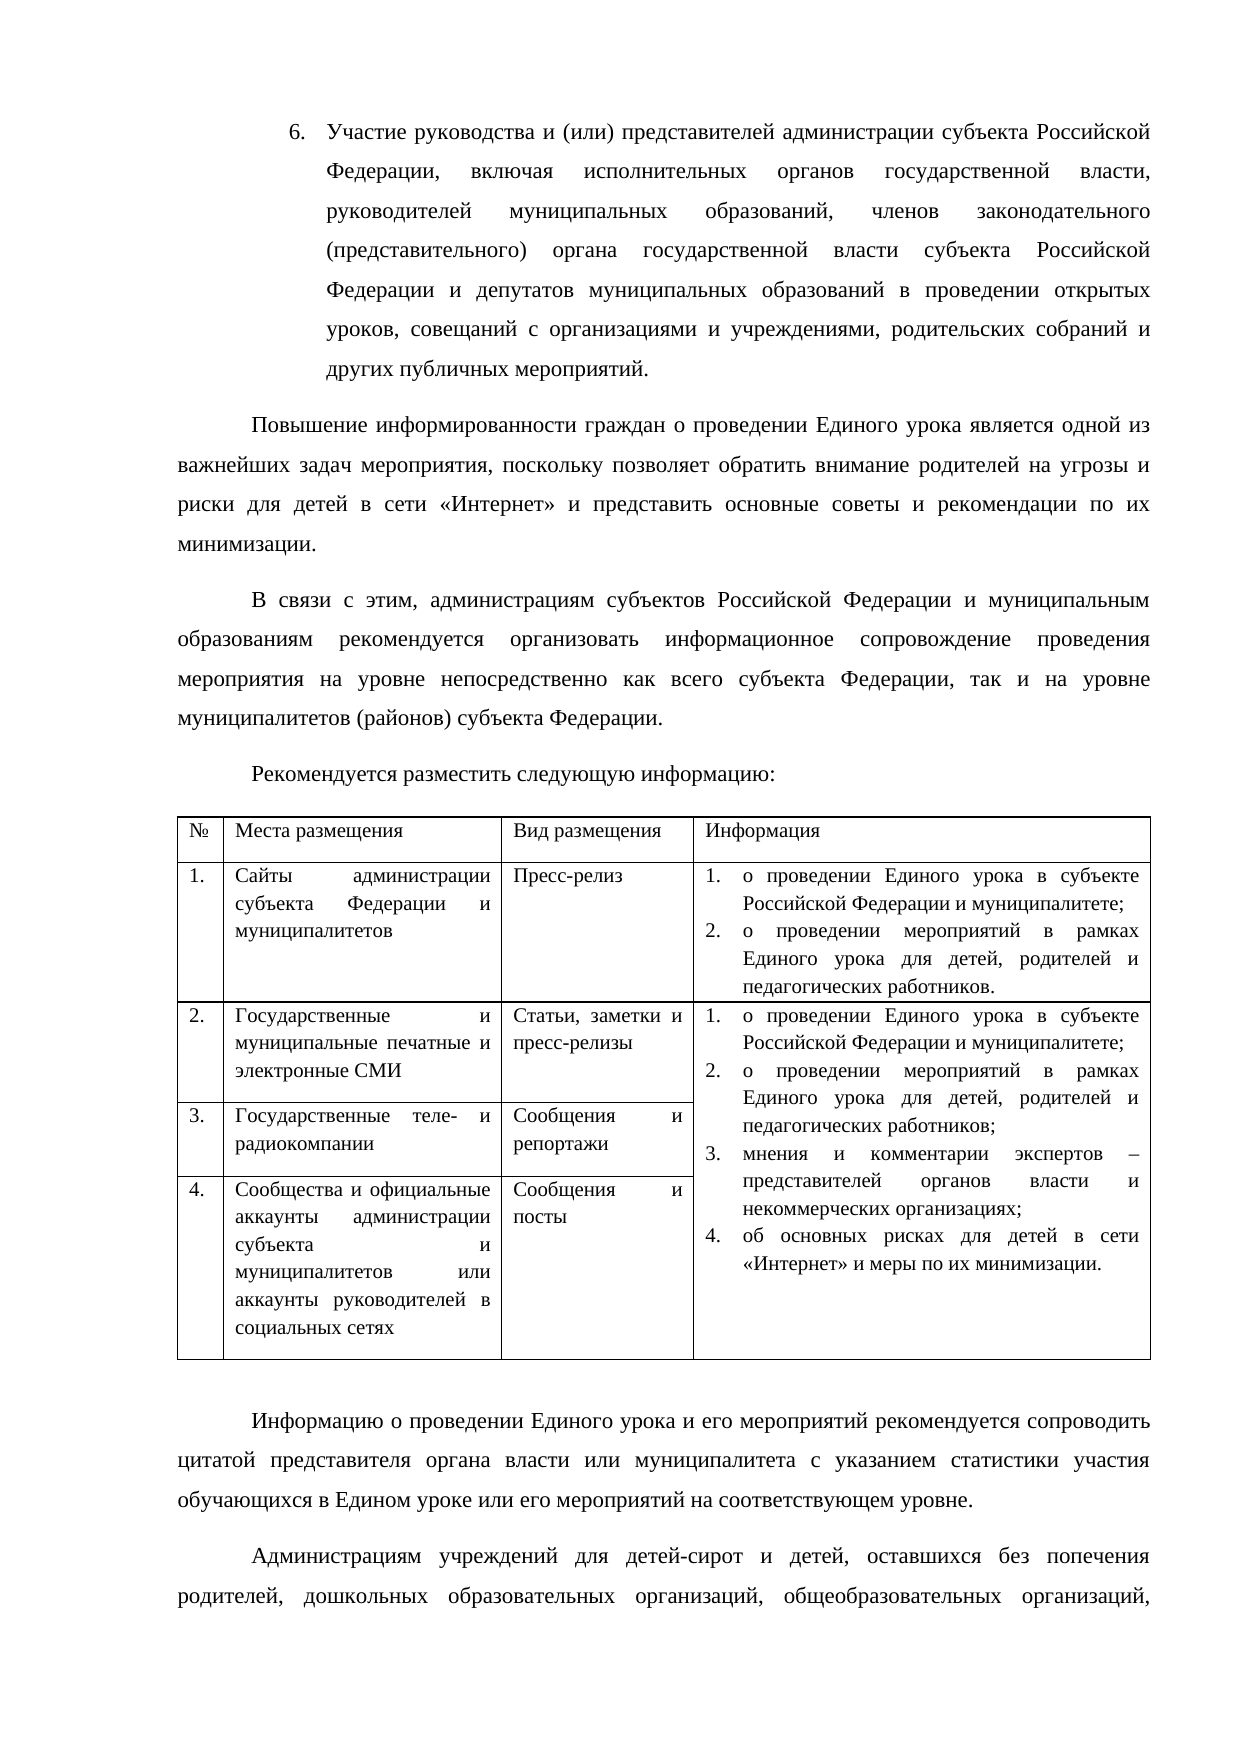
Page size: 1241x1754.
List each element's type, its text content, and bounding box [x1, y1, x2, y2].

table_cell о проведении Единого урока в субъекте Российской Федерации и муниципалитете; о проведении мероприятий в рамках Единого урока для детей, родителей и педагогических работников; мнения и комментарии экспертов – представителей органов власти и некоммерческих организациях; об основных рисках для детей в сети «Интернет» и меры по их минимизации. [694, 1003, 1150, 1359]
text Рекомендуется разместить следующую информацию: [177, 760, 1152, 787]
table_header № [178, 818, 223, 862]
table_cell Сообщества и официальные аккаунты администрации субъекта и муниципалитетов или аккаунты руководителей в социальных сетях [224, 1177, 501, 1359]
table_cell 3. [178, 1103, 223, 1176]
table_cell Сообщения и репортажи [502, 1103, 693, 1176]
table_cell Сообщения и посты [502, 1177, 693, 1359]
table_cell 1. [178, 863, 223, 1001]
table_cell Государственные теле- и радиокомпании [224, 1103, 501, 1176]
text Информацию о проведении Единого урока и его мероприятий рекомендуется сопроводить цитатой представителя органа власти или муниципалитета с указанием статистики участия обучающихся в Едином уроке или его мероприятий на соответствующем уровне. [177, 1407, 1152, 1512]
text Повышение информированности граждан о проведении Единого урока является одной из важнейших задач мероприятия, поскольку позволяет обратить внимание родителей на угрозы и риски для детей в сети «Интернет» и представить основные советы и рекомендации по их минимизации. [177, 411, 1152, 556]
text В связи с этим, администрациям субъектов Российской Федерации и муниципальным образованиям рекомендуется организовать информационное сопровождение проведения мероприятия на уровне непосредственно как всего субъекта Федерации, так и на уровне муниципалитетов (районов) субъекта Федерации. [177, 586, 1152, 731]
table_cell 2. [178, 1003, 223, 1102]
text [177, 1542, 1152, 1608]
table_cell Пресс-релиз [502, 863, 693, 1001]
table_cell Сайты администрации субъекта Федерации и муниципалитетов [224, 863, 501, 1001]
table_header Информация [694, 818, 1150, 862]
table_cell Статьи, заметки и пресс-релизы [502, 1003, 693, 1102]
list Участие руководства и (или) представителей администрации субъекта Российской Федерации, включая исполнительных органов государственной власти, руководителей муниципальных образований, членов законодательного (представительного) органа государственной власти субъекта Российской Федерации и депутатов муниципальных образований в проведении открытых уроков, совещаний с организациями и учреждениями, родительских собраний и других публичных мероприятий. [288, 118, 1152, 381]
table_cell Государственные и муниципальные печатные и электронные СМИ [224, 1003, 501, 1102]
table_header Места размещения [224, 818, 501, 862]
table_cell о проведении Единого урока в субъекте Российской Федерации и муниципалитете; о проведении мероприятий в рамках Единого урока для детей, родителей и педагогических работников. [694, 863, 1150, 1001]
table_cell 4. [178, 1177, 223, 1359]
table_header Вид размещения [502, 818, 693, 862]
